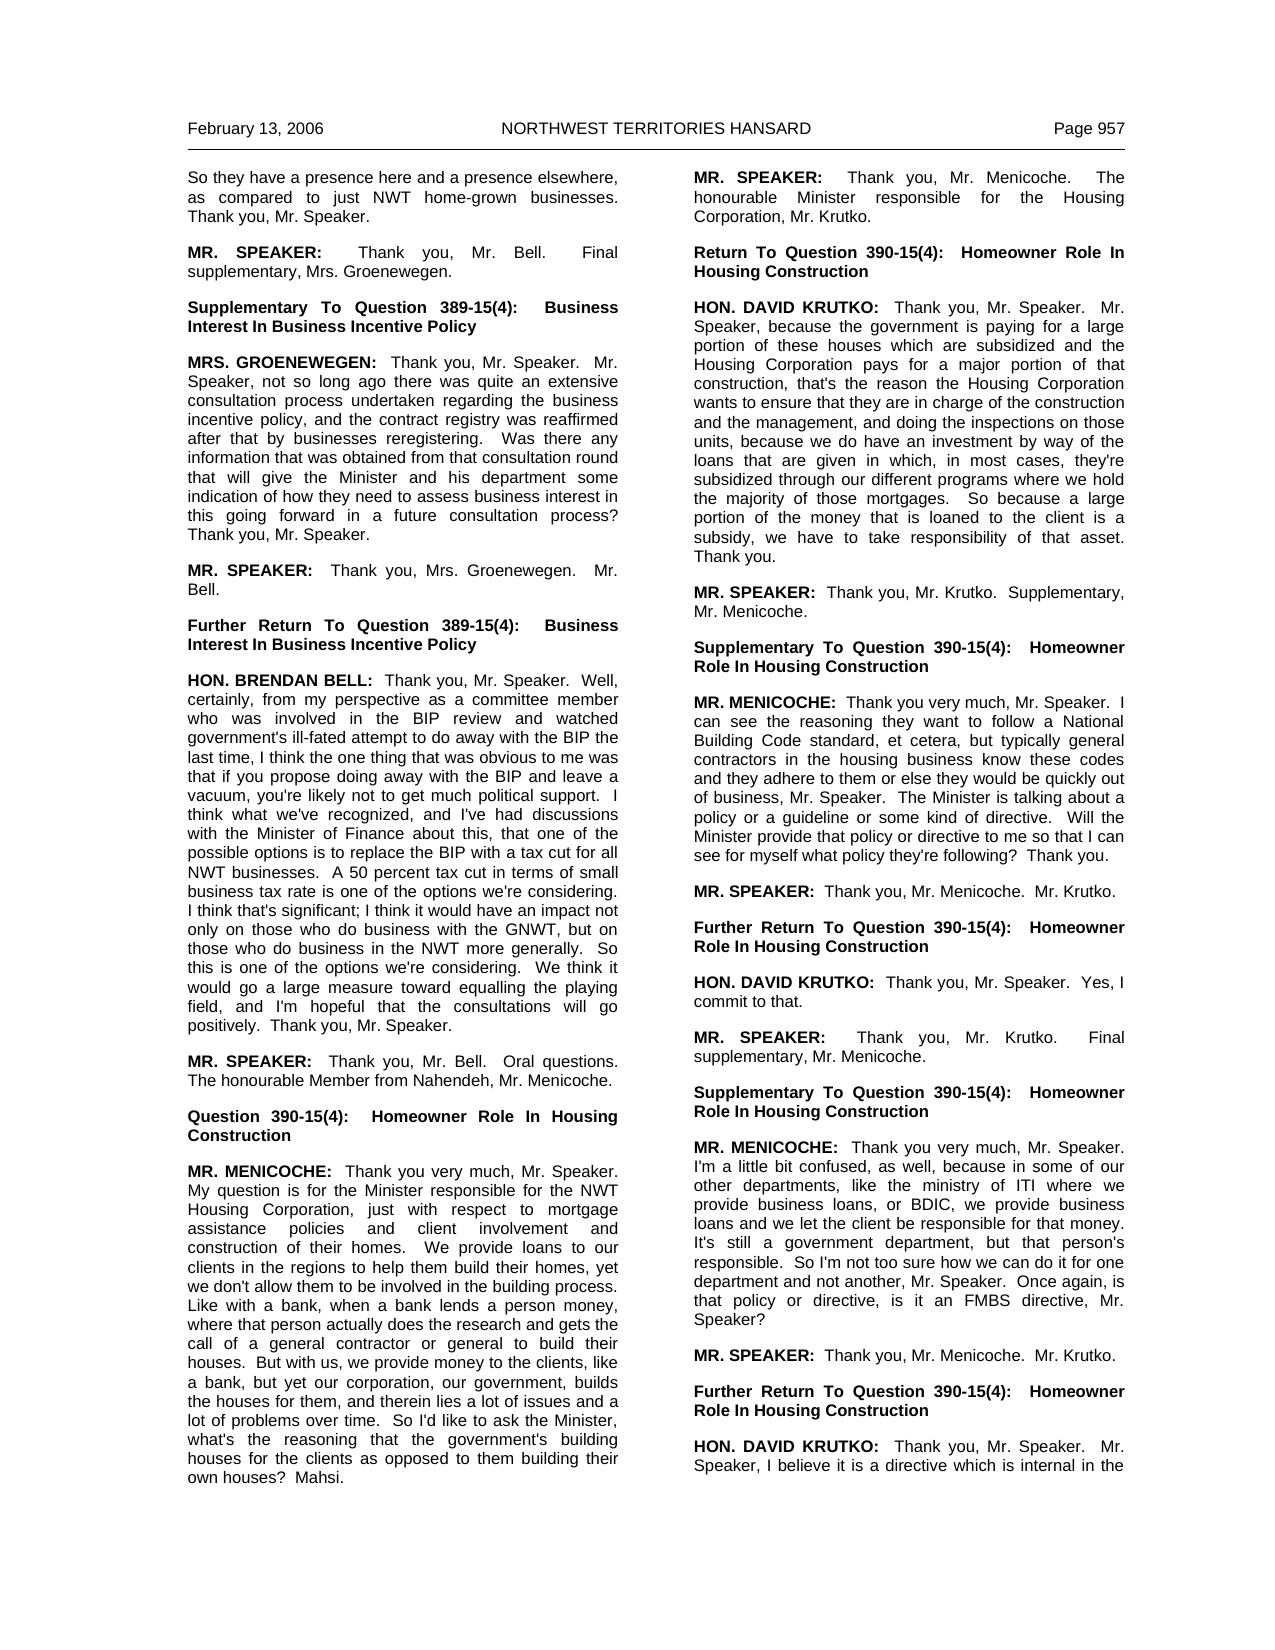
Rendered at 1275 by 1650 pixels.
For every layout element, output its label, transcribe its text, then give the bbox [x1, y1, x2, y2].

subtitle Return To Question 390-15(4): Homeowner Role In Housing Construction [694, 242, 1125, 281]
text MR. MENICOCHE: Thank you very much, Mr. Speaker. I'm a little bit confused, as well, because in some of our other departments, like the ministry of ITI where we provide business loans, or BDIC, we provide business loans and we let the client be responsible for that money. It's still a government department, but that person's responsible. So I'm not too sure how we can do it for one department and not another, Mr. Speaker. Once again, is that policy or directive, is it an FMBS directive, Mr. Speaker? [694, 1137, 1125, 1329]
subtitle Further Return To Question 390-15(4): Homeowner Role In Housing Construction [694, 1382, 1125, 1420]
subtitle Question 390-15(4): Homeowner Role In Housing Construction [187, 1107, 619, 1145]
subtitle Supplementary To Question 390-15(4): Homeowner Role In Housing Construction [694, 1082, 1125, 1121]
text MR. SPEAKER: Thank you, Mr. Bell. Final supplementary, Mrs. Groenewegen. [187, 242, 619, 281]
text MR. SPEAKER: Thank you, Mr. Menicoche. Mr. Krutko. [694, 882, 1125, 901]
subtitle Further Return To Question 389-15(4): Business Interest In Business Incentive Policy [187, 616, 619, 654]
text MR. SPEAKER: Thank you, Mrs. Groenewegen. Mr. Bell. [187, 561, 619, 599]
text MR. SPEAKER: Thank you, Mr. Krutko. Supplementary, Mr. Menicoche. [694, 582, 1125, 621]
text MR. SPEAKER: Thank you, Mr. Menicoche. Mr. Krutko. [694, 1346, 1125, 1365]
text MR. SPEAKER: Thank you, Mr. Menicoche. The honourable Minister responsible for the Housing Corporation, Mr. Krutko. [694, 168, 1125, 226]
text HON. DAVID KRUTKO: Thank you, Mr. Speaker. Mr. Speaker, because the government is paying for a large portion of these houses which are subsidized and the Housing Corporation pays for a major portion of that construction, that's the reason the Housing Corporation wants to ensure that they are in charge of the construction and the management, and doing the inspections on those units, because we do have an investment by way of the loans that are given in which, in most cases, they're subsidized through our different programs where we hold the majority of those mortgages. So because a large portion of the money that is loaned to the client is a subsidy, we have to take responsibility of that asset. Thank you. [694, 297, 1125, 566]
text HON. BRENDAN BELL: Thank you, Mr. Speaker. Well, certainly, from my perspective as a committee member who was involved in the BIP review and watched government's ill-fated attempt to do away with the BIP the last time, I think the one thing that was obvious to me was that if you propose doing away with the BIP and leave a vacuum, you're likely not to get much political support. I think what we've recognized, and I've had discussions with the Minister of Finance about this, that one of the possible options is to replace the BIP with a tax cut for all NWT businesses. A 50 percent tax cut in terms of small business tax rate is one of the options we're considering. I think that's significant; I think it would have an impact not only on those who do business with the GNWT, but on those who do business in the NWT more generally. So this is one of the options we're considering. We think it would go a large measure toward equalling the playing field, and I'm hopeful that the consultations will go positively. Thank you, Mr. Speaker. [187, 671, 619, 1035]
text MR. MENICOCHE: Thank you very much, Mr. Speaker. My question is for the Minister responsible for the NWT Housing Corporation, just with respect to mortgage assistance policies and client involvement and construction of their homes. We provide loans to our clients in the regions to help them build their homes, yet we don't allow them to be involved in the building process. Like with a bank, when a bank lends a person money, where that person actually does the research and gets the call of a general contractor or general to build their houses. But with us, we provide money to the clients, like a bank, but yet our corporation, our government, builds the houses for them, and therein lies a lot of issues and a lot of problems over time. So I'd like to ask the Minister, what's the reasoning that the government's building houses for the clients as opposed to them building their own houses? Mahsi. [187, 1162, 619, 1487]
text HON. DAVID KRUTKO: Thank you, Mr. Speaker. Yes, I commit to that. [694, 972, 1125, 1011]
text MR. SPEAKER: Thank you, Mr. Krutko. Final supplementary, Mr. Menicoche. [694, 1027, 1125, 1066]
subtitle Supplementary To Question 390-15(4): Homeowner Role In Housing Construction [694, 637, 1125, 676]
text MR. SPEAKER: Thank you, Mr. Bell. Oral questions. The honourable Member from Nahendeh, Mr. Menicoche. [187, 1052, 619, 1090]
text MR. MENICOCHE: Thank you very much, Mr. Speaker. I can see the reasoning they want to follow a National Building Code standard, et cetera, but typically general contractors in the housing business know these codes and they adhere to them or else they would be quickly out of business, Mr. Speaker. The Minister is talking about a policy or a guideline or some kind of directive. Will the Minister provide that policy or directive to me so that I can see for myself what policy they're following? Thank you. [694, 692, 1125, 865]
text MRS. GROENEWEGEN: Thank you, Mr. Speaker. Mr. Speaker, not so long ago there was quite an extensive consultation process undertaken regarding the business incentive policy, and the contract registry was reaffirmed after that by businesses reregistering. Was there any information that was obtained from that consultation round that will give the Minister and his department some indication of how they need to assess business interest in this going forward in a future consultation process? Thank you, Mr. Speaker. [187, 352, 619, 544]
subtitle Supplementary To Question 389-15(4): Business Interest In Business Incentive Policy [187, 297, 619, 336]
subtitle Further Return To Question 390-15(4): Homeowner Role In Housing Construction [694, 917, 1125, 956]
